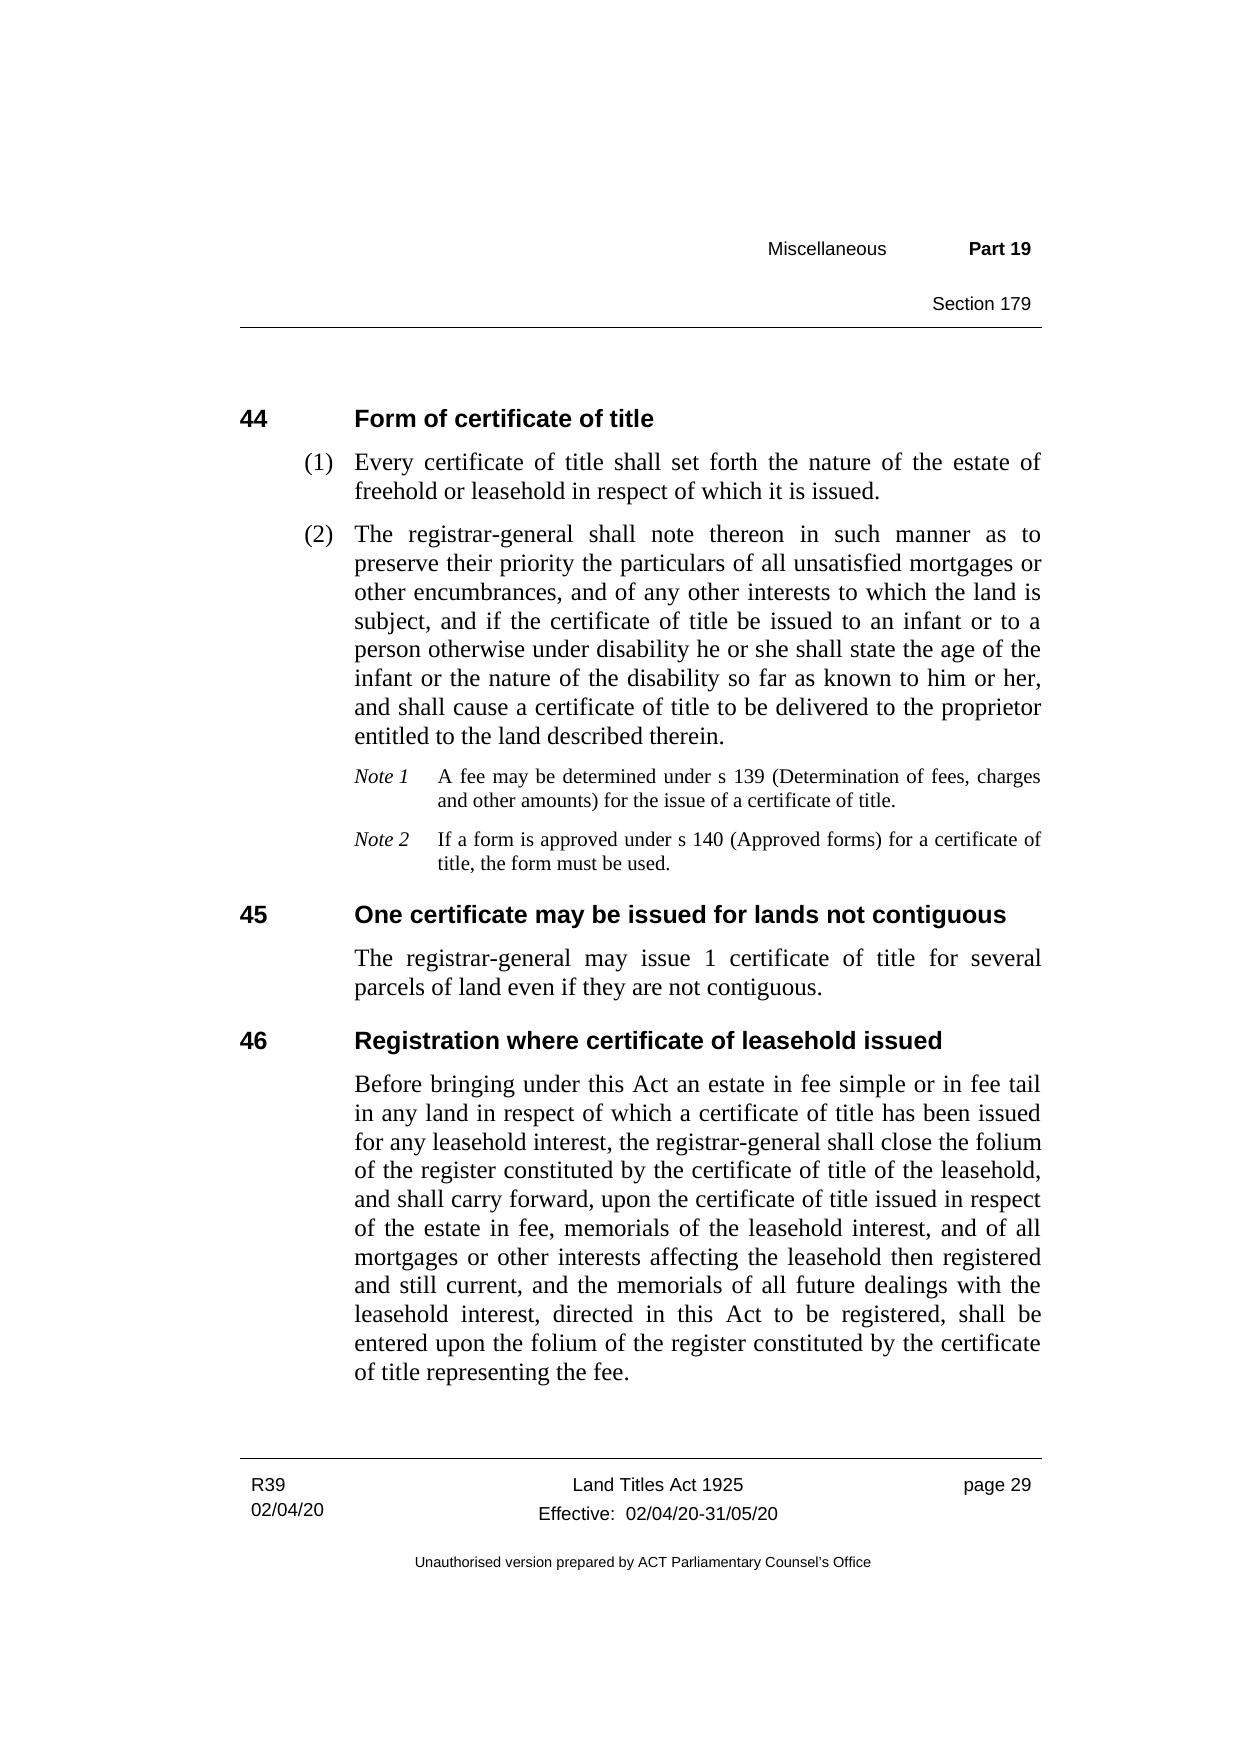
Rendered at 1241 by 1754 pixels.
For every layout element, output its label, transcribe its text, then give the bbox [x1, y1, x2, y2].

text 46 Registration where certificate of leasehold issued [239, 1026, 1042, 1054]
text 45 One certificate may be issued for lands not contiguous [239, 900, 1042, 929]
text (2) The registrar-general shall note thereon in such manner as to preserve their priority the particulars of all unsatisfied mortgages or other encumbrances, and of any other interests to which the land is subject, and if the certificate of title be issued to an infant or to a person otherwise under disability he or she shall state the age of the infant or the nature of the disability so far as known to him or her, and shall cause a certificate of title to be delivered to the proprietor entitled to the land described therein. [239, 519, 1042, 749]
text Before bringing under this Act an estate in fee simple or in fee tail in any land in respect of which a certificate of title has been issued for any leasehold interest, the registrar-general shall close the folium of the register constituted by the certificate of title of the leasehold, and shall carry forward, upon the certificate of title issued in respect of the estate in fee, memorials of the leasehold interest, and of all mortgages or other interests affecting the leasehold then registered and still current, and the memorials of all future dealings with the leasehold interest, directed in this Act to be registered, shall be entered upon the folium of the register constituted by the certificate of title representing the fee. [354, 1069, 1042, 1385]
text 44 Form of certificate of title [239, 404, 1042, 433]
text Note 1 A fee may be determined under s 139 (Determination of fees, charges and other amounts) for the issue of a certificate of title. [354, 764, 1042, 812]
text The registrar-general may issue 1 certificate of title for several parcels of land even if they are not contiguous. [354, 943, 1042, 1001]
text Note 2 If a form is approved under s 140 (Approved forms) for a certificate of title, the form must be used. [354, 827, 1042, 875]
text (1) Every certificate of title shall set forth the nature of the estate of freehold or leasehold in respect of which it is issued. [239, 447, 1042, 505]
